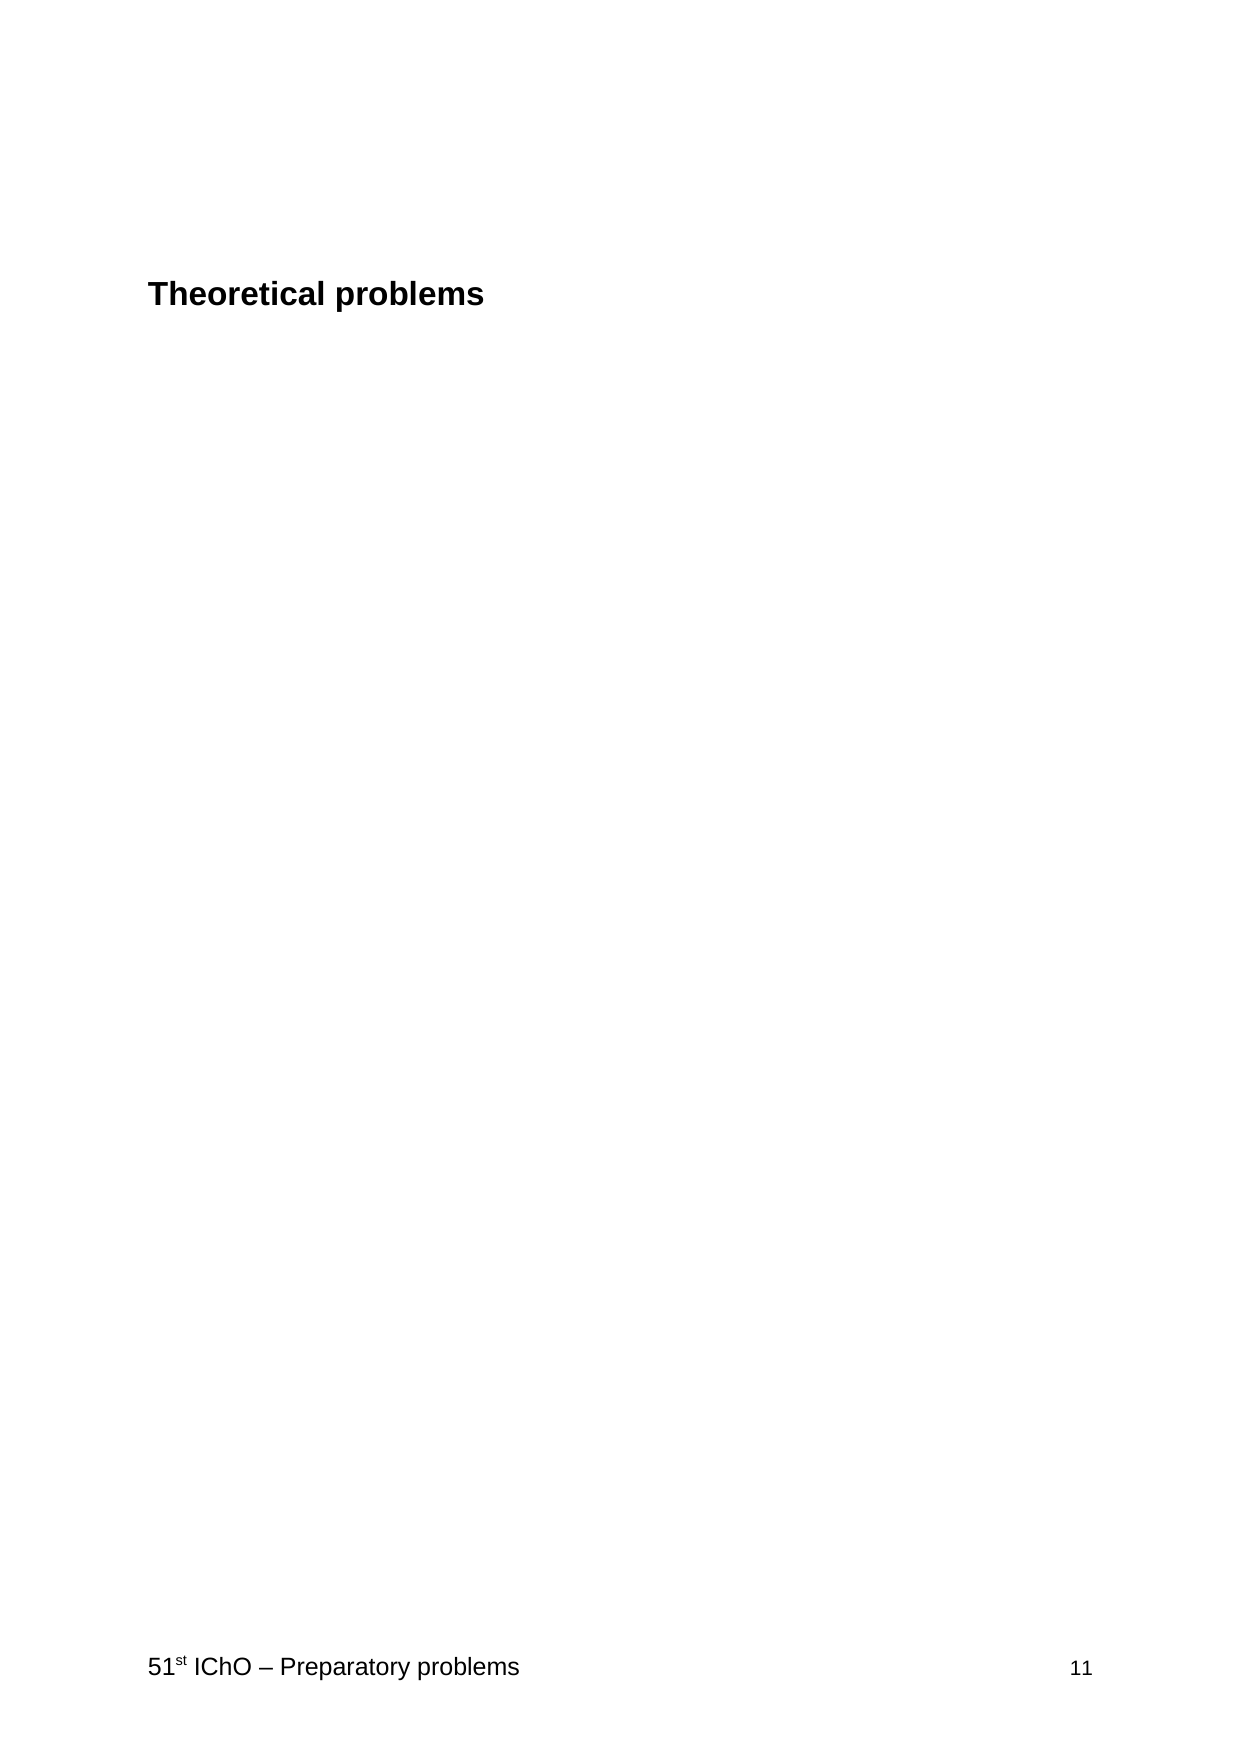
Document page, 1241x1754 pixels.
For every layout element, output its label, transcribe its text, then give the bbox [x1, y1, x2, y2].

title Theoretical problems [148, 274, 1093, 313]
